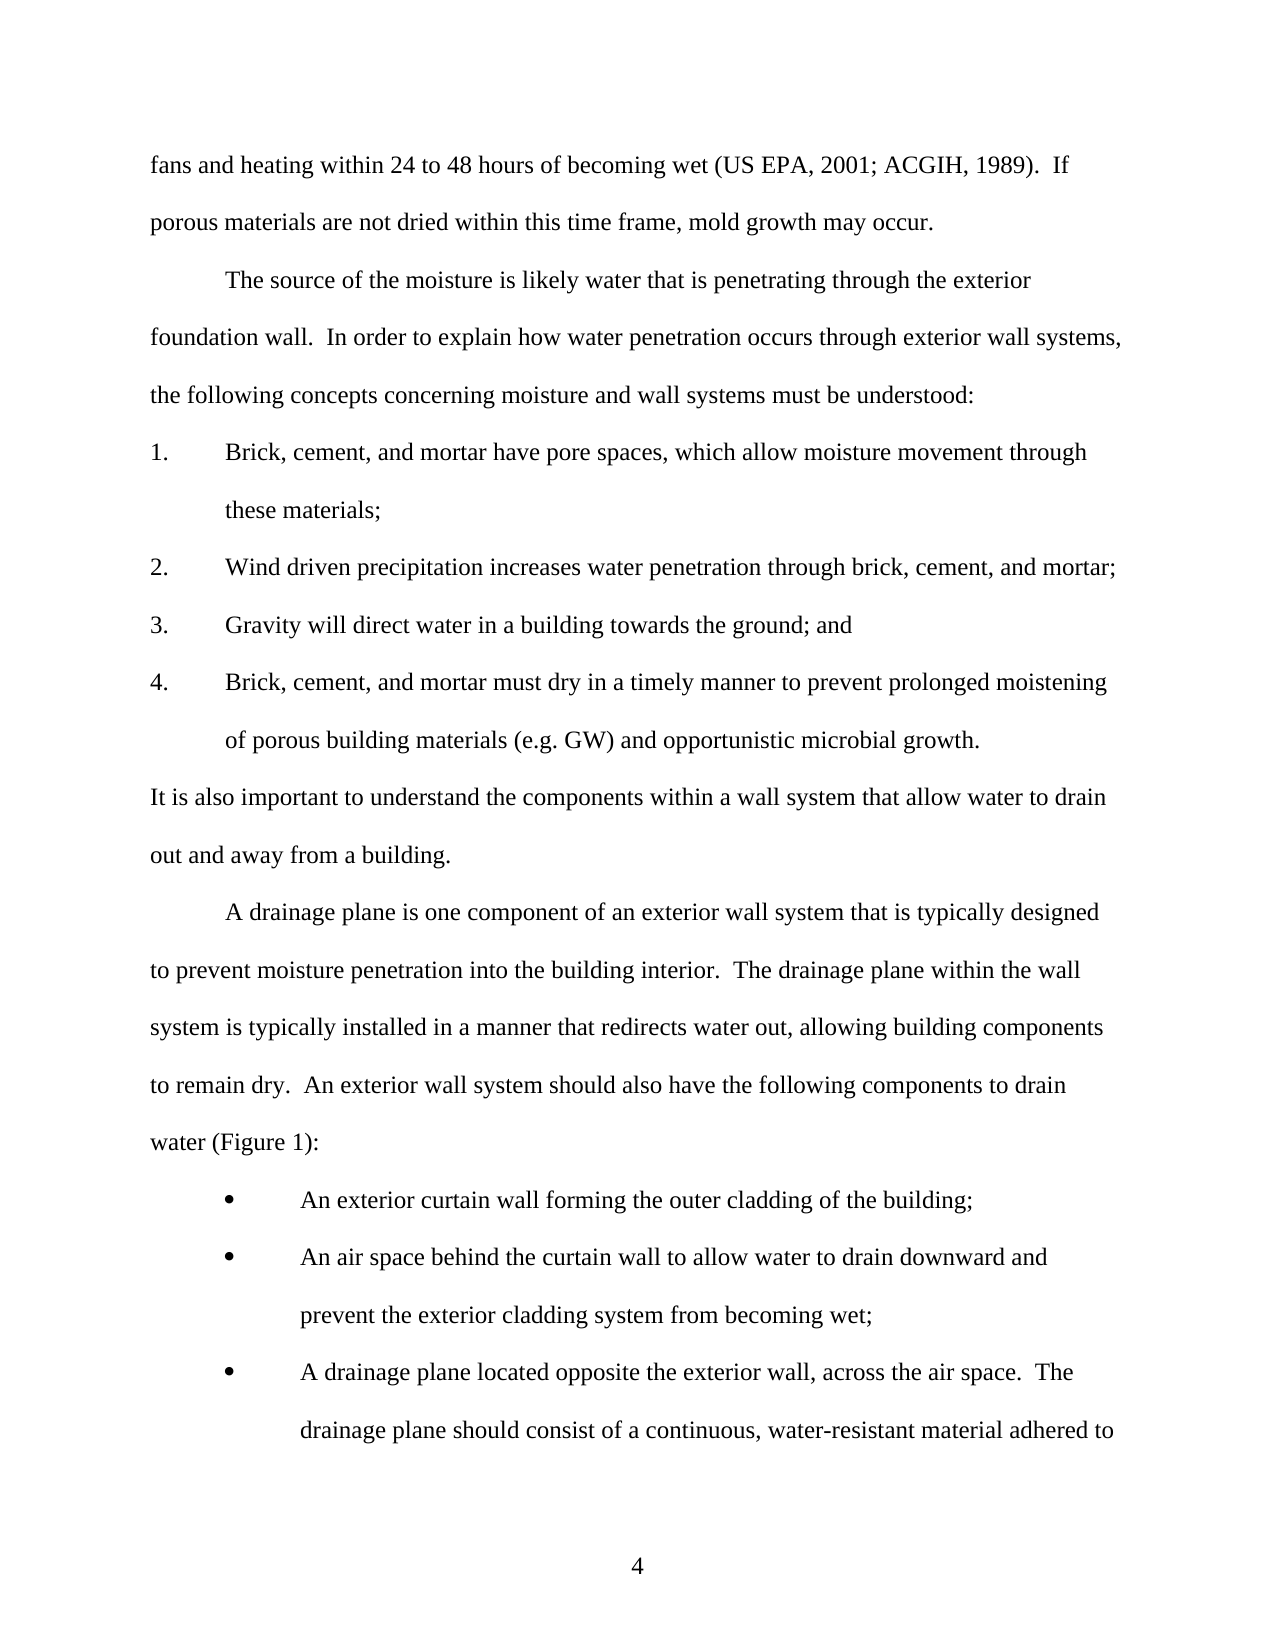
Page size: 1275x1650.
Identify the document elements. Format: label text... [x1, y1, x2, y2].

list An air space behind the curtain wall to allow water to drain downward and prevent the exterior cladding system from becoming wet; [225, 1242, 1125, 1329]
text A drainage plane is one component of an exterior wall system that is typically designed to prevent moisture penetration into the building interior. The drainage plane within the wall system is typically installed in a manner that redirects water out, allowing building components to remain dry. An exterior wall system should also have the following components to drain water (Figure 1): [150, 897, 1125, 1156]
list Brick, cement, and mortar must dry in a timely manner to prevent prolonged moistening of porous building materials (e.g. GW) and opportunistic microbial growth. [150, 667, 1125, 754]
list Gravity will direct water in a building towards the ground; and [150, 610, 1125, 639]
text It is also important to understand the components within a wall system that allow water to drain out and away from a building. [150, 782, 1125, 869]
list An exterior curtain wall forming the outer cladding of the building; [225, 1185, 1125, 1214]
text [150, 150, 1125, 236]
text The source of the moisture is likely water that is penetrating through the exterior foundation wall. In order to explain how water penetration occurs through exterior wall systems, the following concepts concerning moisture and wall systems must be understood: [150, 265, 1125, 409]
list Wind driven precipitation increases water penetration through brick, cement, and mortar; [150, 552, 1125, 581]
list Brick, cement, and mortar have pore spaces, which allow moisture movement through these materials; [150, 437, 1125, 524]
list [225, 1357, 1125, 1444]
